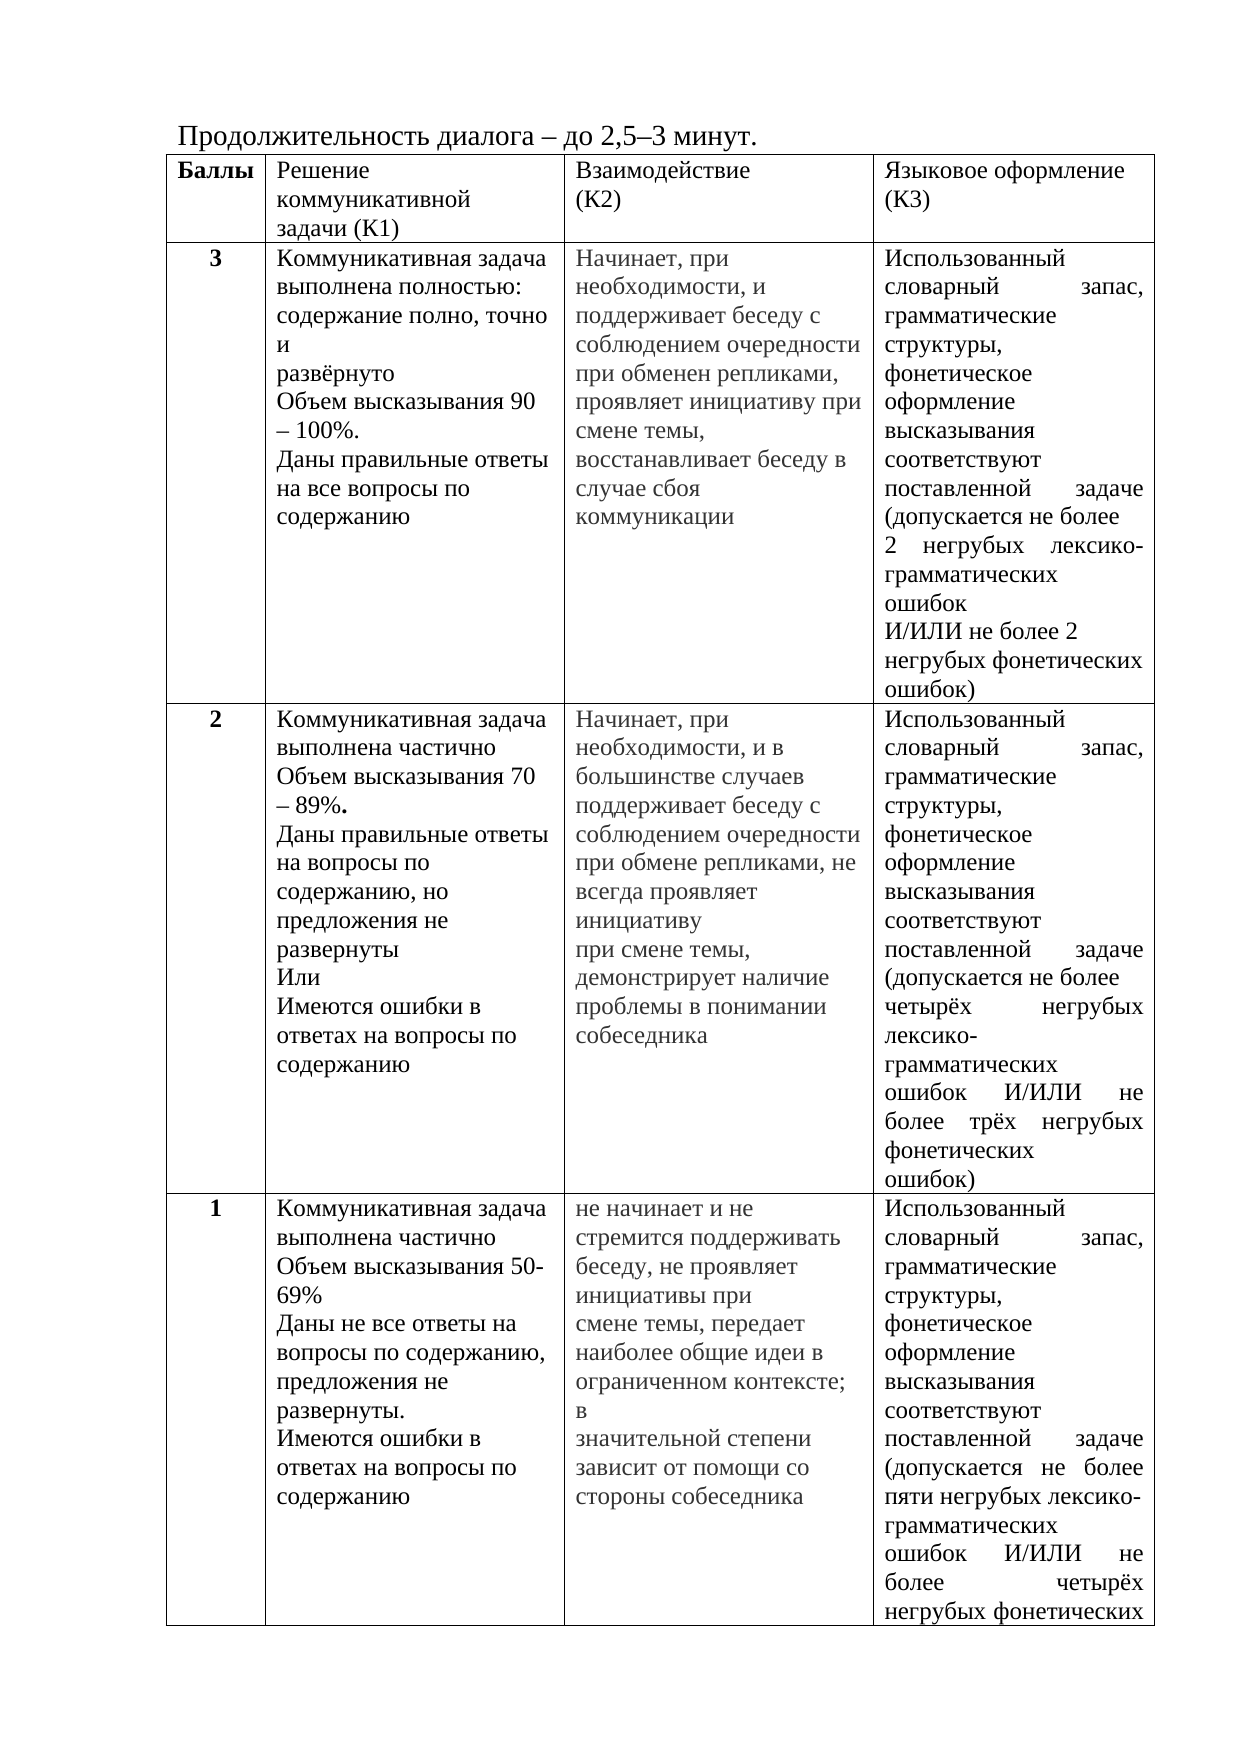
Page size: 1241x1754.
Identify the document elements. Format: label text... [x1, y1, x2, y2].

table_cell Использованный словарный запас, грамматические структуры, фонетическое оформление высказывания соответствуют поставленной задаче (допускается не более четырёх негрубых лексико-грамматических ошибок И/ИЛИ не более трёх негрубых фонетических ошибок) [874, 704, 1154, 1192]
text Продолжительность диалога – до 2,5–3 минут. [177, 118, 1152, 152]
table_cell Коммуникативная задача выполнена полностью: содержание полно, точно и развёрнуто Объем высказывания 90 – 100%. Даны правильные ответы на все вопросы по содержанию [266, 243, 564, 703]
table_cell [565, 1194, 873, 1625]
table_header Баллы [167, 155, 265, 242]
table_cell Начинает, при необходимости, и в большинстве случаев поддерживает беседу с соблюдением очередности при обмене репликами, не всегда проявляет инициативу при смене темы, демонстрирует наличие проблемы в понимании собеседника [565, 704, 873, 1192]
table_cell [266, 1194, 564, 1625]
table_cell 3 [167, 243, 265, 703]
table_header Решение коммуникативной задачи (К1) [266, 155, 564, 242]
table_header Языковое оформление (К3) [874, 155, 1154, 242]
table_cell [874, 1194, 1154, 1625]
table_cell Использованный словарный запас, грамматические структуры, фонетическое оформление высказывания соответствуют поставленной задаче (допускается не более 2 негрубых лексико-грамматических ошибок И/ИЛИ не более 2 негрубых фонетических ошибок) [874, 243, 1154, 703]
table_cell 2 [167, 704, 265, 1192]
table_cell Коммуникативная задача выполнена частично Объем высказывания 70 – 89%. Даны правильные ответы на вопросы по содержанию, но предложения не развернуты Или Имеются ошибки в ответах на вопросы по содержанию [266, 704, 564, 1192]
table_cell 1 [167, 1194, 265, 1625]
table_header Взаимодействие (К2) [565, 155, 873, 242]
table_cell Начинает, при необходимости, и поддерживает беседу с соблюдением очередности при обменен репликами, проявляет инициативу при смене темы, восстанавливает беседу в случае сбоя коммуникации [565, 243, 873, 703]
